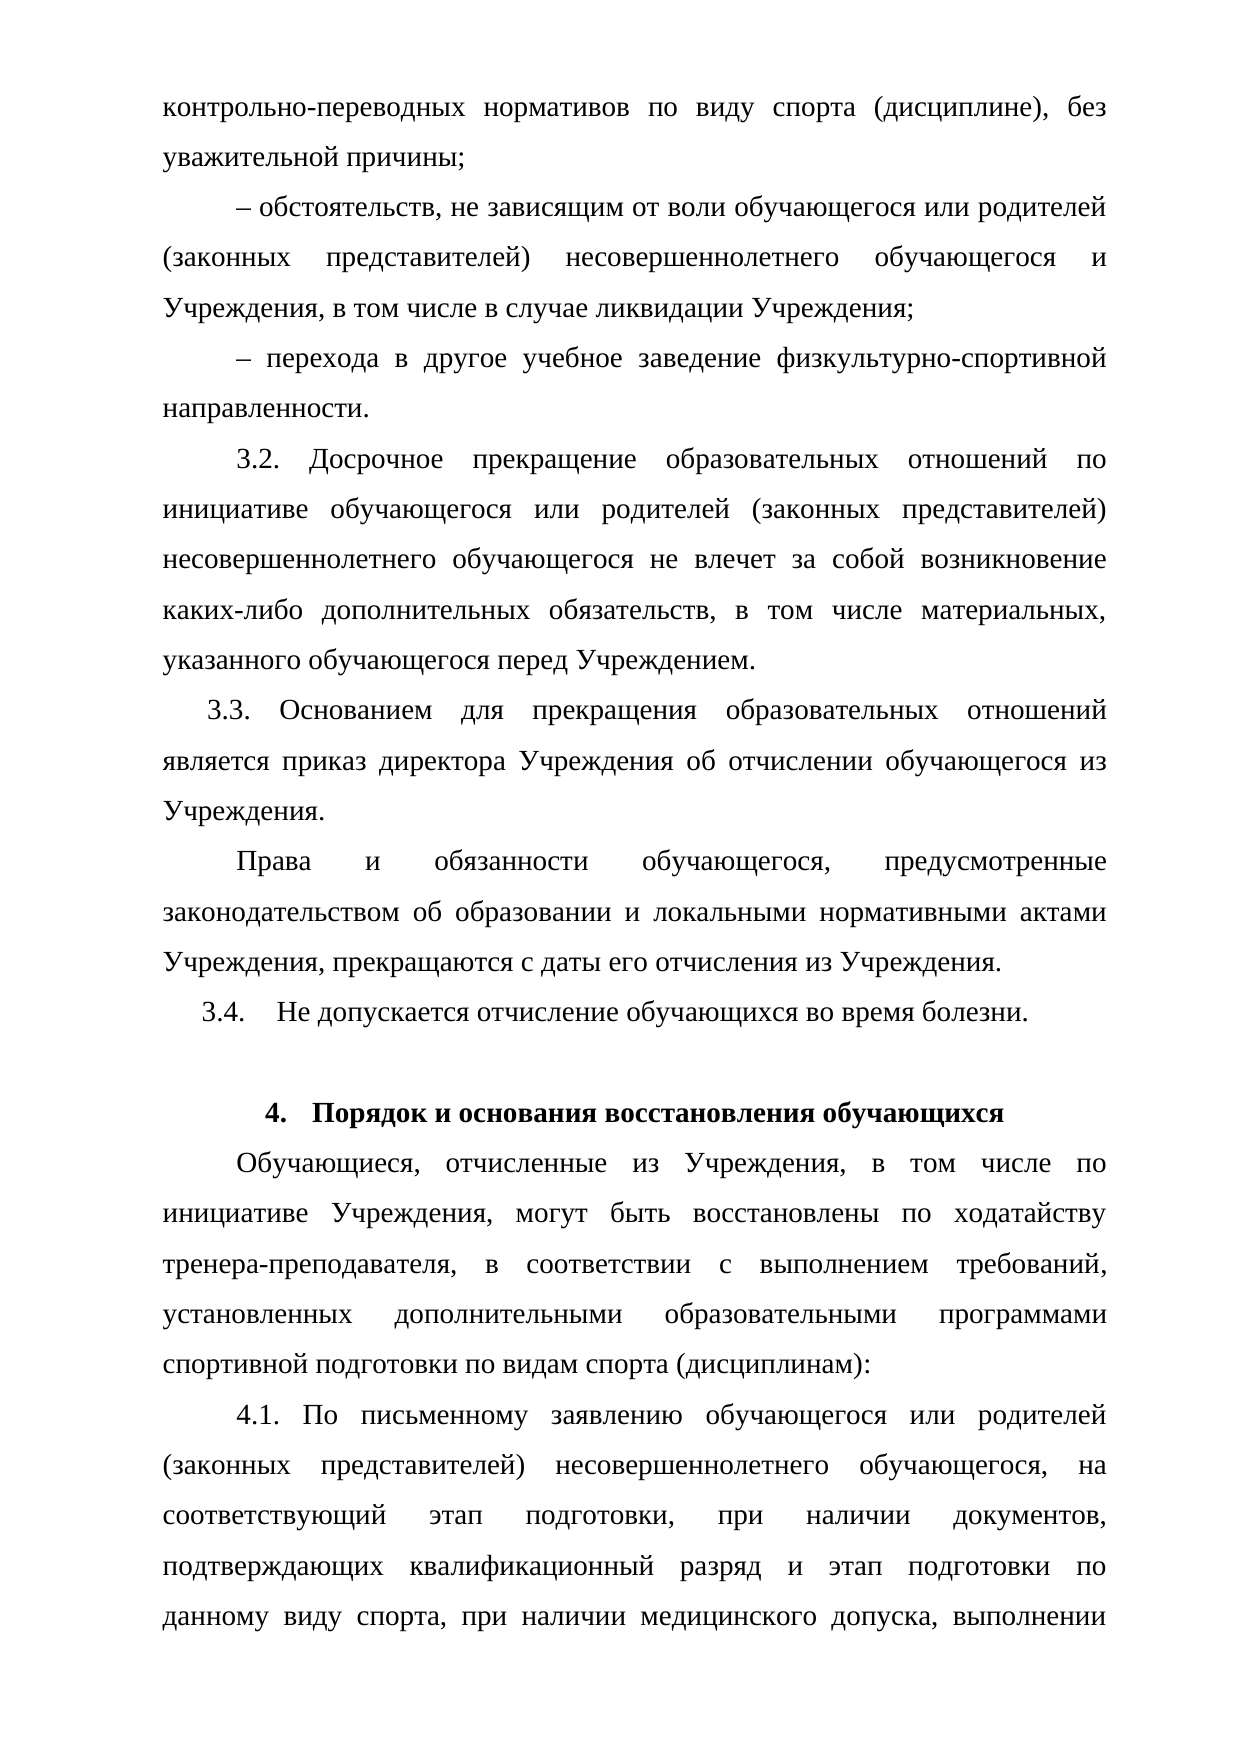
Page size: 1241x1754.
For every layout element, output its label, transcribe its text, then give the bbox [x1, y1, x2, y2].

text Права и обязанности обучающегося, предусмотренные законодательством об образовании и локальными нормативными актами Учреждения, прекращаются с даты его отчисления из Учреждения. [162, 843, 1107, 977]
text 3.2. Досрочное прекращение образовательных отношений по инициативе обучающегося или родителей (законных представителей) несовершеннолетнего обучающегося не влечет за собой возникновение каких-либо дополнительных обязательств, в том числе материальных, указанного обучающегося перед Учреждением. [162, 441, 1107, 676]
text – обстоятельств, не зависящим от воли обучающегося или родителей (законных представителей) несовершеннолетнего обучающегося и Учреждения, в том числе в случае ликвидации Учреждения; [162, 189, 1107, 323]
text Обучающиеся, отчисленные из Учреждения, в том числе по инициативе Учреждения, могут быть восстановлены по ходатайству тренера-преподавателя, в соответствии с выполнением требований, установленных дополнительными образовательными программами спортивной подготовки по видам спорта (дисциплинам): [162, 1145, 1107, 1380]
text 3.3. Основанием для прекращения образовательных отношений является приказ директора Учреждения об отчислении обучающегося из Учреждения. [162, 692, 1107, 827]
list Не допускается отчисление обучающихся во время болезни. [201, 994, 1107, 1028]
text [162, 1397, 1107, 1632]
text – перехода в другое учебное заведение физкультурно-спортивной направленности. [162, 340, 1107, 424]
list Порядок и основания восстановления обучающихся [162, 1095, 1107, 1128]
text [162, 89, 1107, 172]
